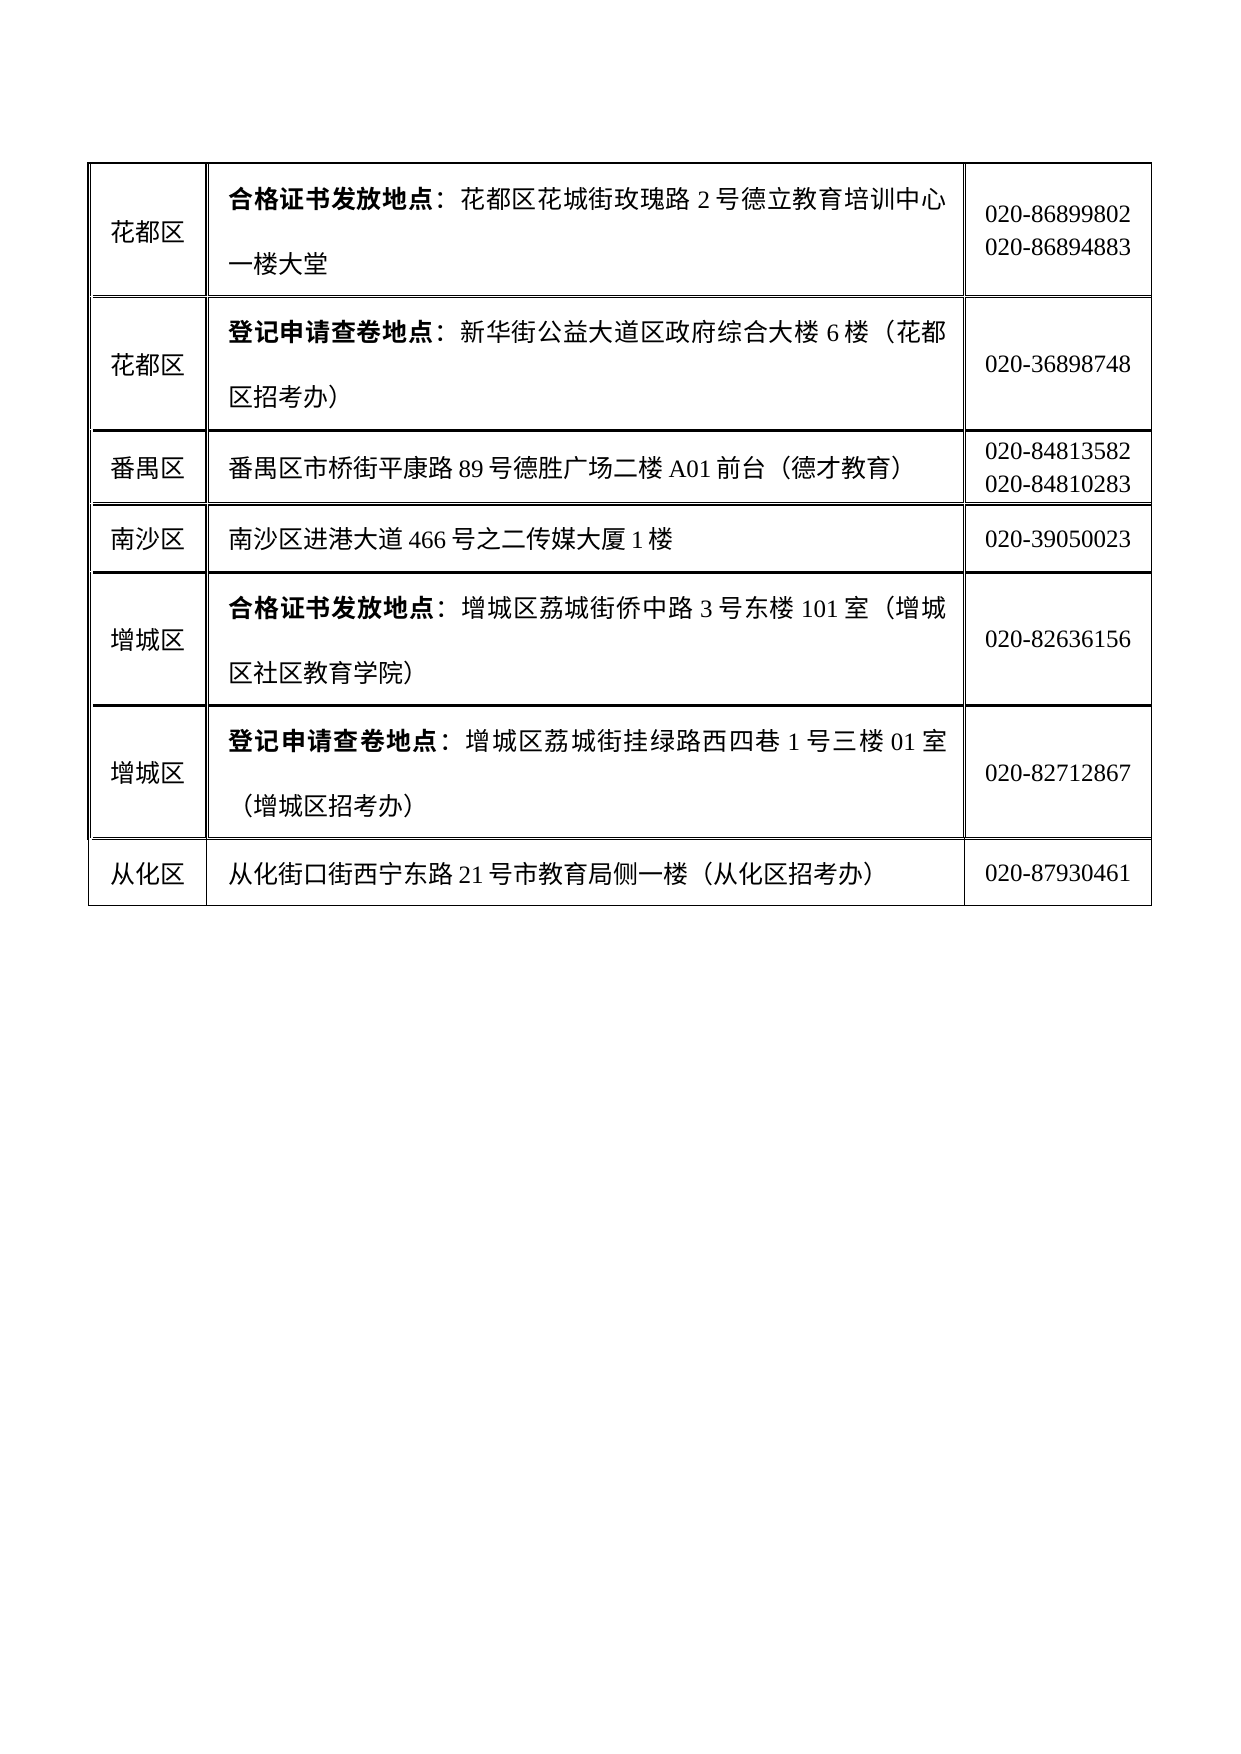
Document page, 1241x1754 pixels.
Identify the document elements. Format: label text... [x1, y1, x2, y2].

table_cell 020-82712867 [966, 707, 1151, 837]
table_cell 花都区 [91, 164, 205, 295]
table_cell 增城区 [91, 704, 205, 837]
table_cell 合格证书发放地点：花都区花城街玫瑰路2号德立教育培训中心一楼大堂 [209, 164, 963, 295]
table_cell 020-84813582 020-84810283 [966, 432, 1151, 502]
table_cell 增城区 [89, 571, 205, 704]
table_cell 番禺区市桥街平康路89号德胜广场二楼A01前台（德才教育） [209, 432, 963, 502]
table_cell 从化区 [89, 837, 206, 905]
table_cell 花都区 [91, 295, 206, 428]
table_cell 020-82636156 [966, 574, 1151, 704]
table_cell 020-39050023 [966, 506, 1151, 571]
table_cell 020-36898748 [966, 298, 1151, 428]
table_cell 番禺区 [89, 429, 205, 502]
table_cell 合格证书发放地点：增城区荔城街侨中路3号东楼101室（增城区社区教育学院） [209, 574, 963, 704]
table_cell 登记申请查卷地点：增城区荔城街挂绿路西四巷1号三楼01室（增城区招考办） [209, 707, 963, 837]
table_cell 从化街口街西宁东路21号市教育局侧一楼（从化区招考办） [207, 840, 964, 905]
table_cell 020-86899802 020-86894883 [966, 164, 1151, 295]
table_cell 020-87930461 [965, 840, 1151, 905]
table_cell 南沙区 [91, 502, 206, 571]
table_cell 南沙区进港大道466号之二传媒大厦1楼 [209, 506, 963, 571]
table_cell 登记申请查卷地点：新华街公益大道区政府综合大楼6楼（花都区招考办） [209, 298, 963, 428]
